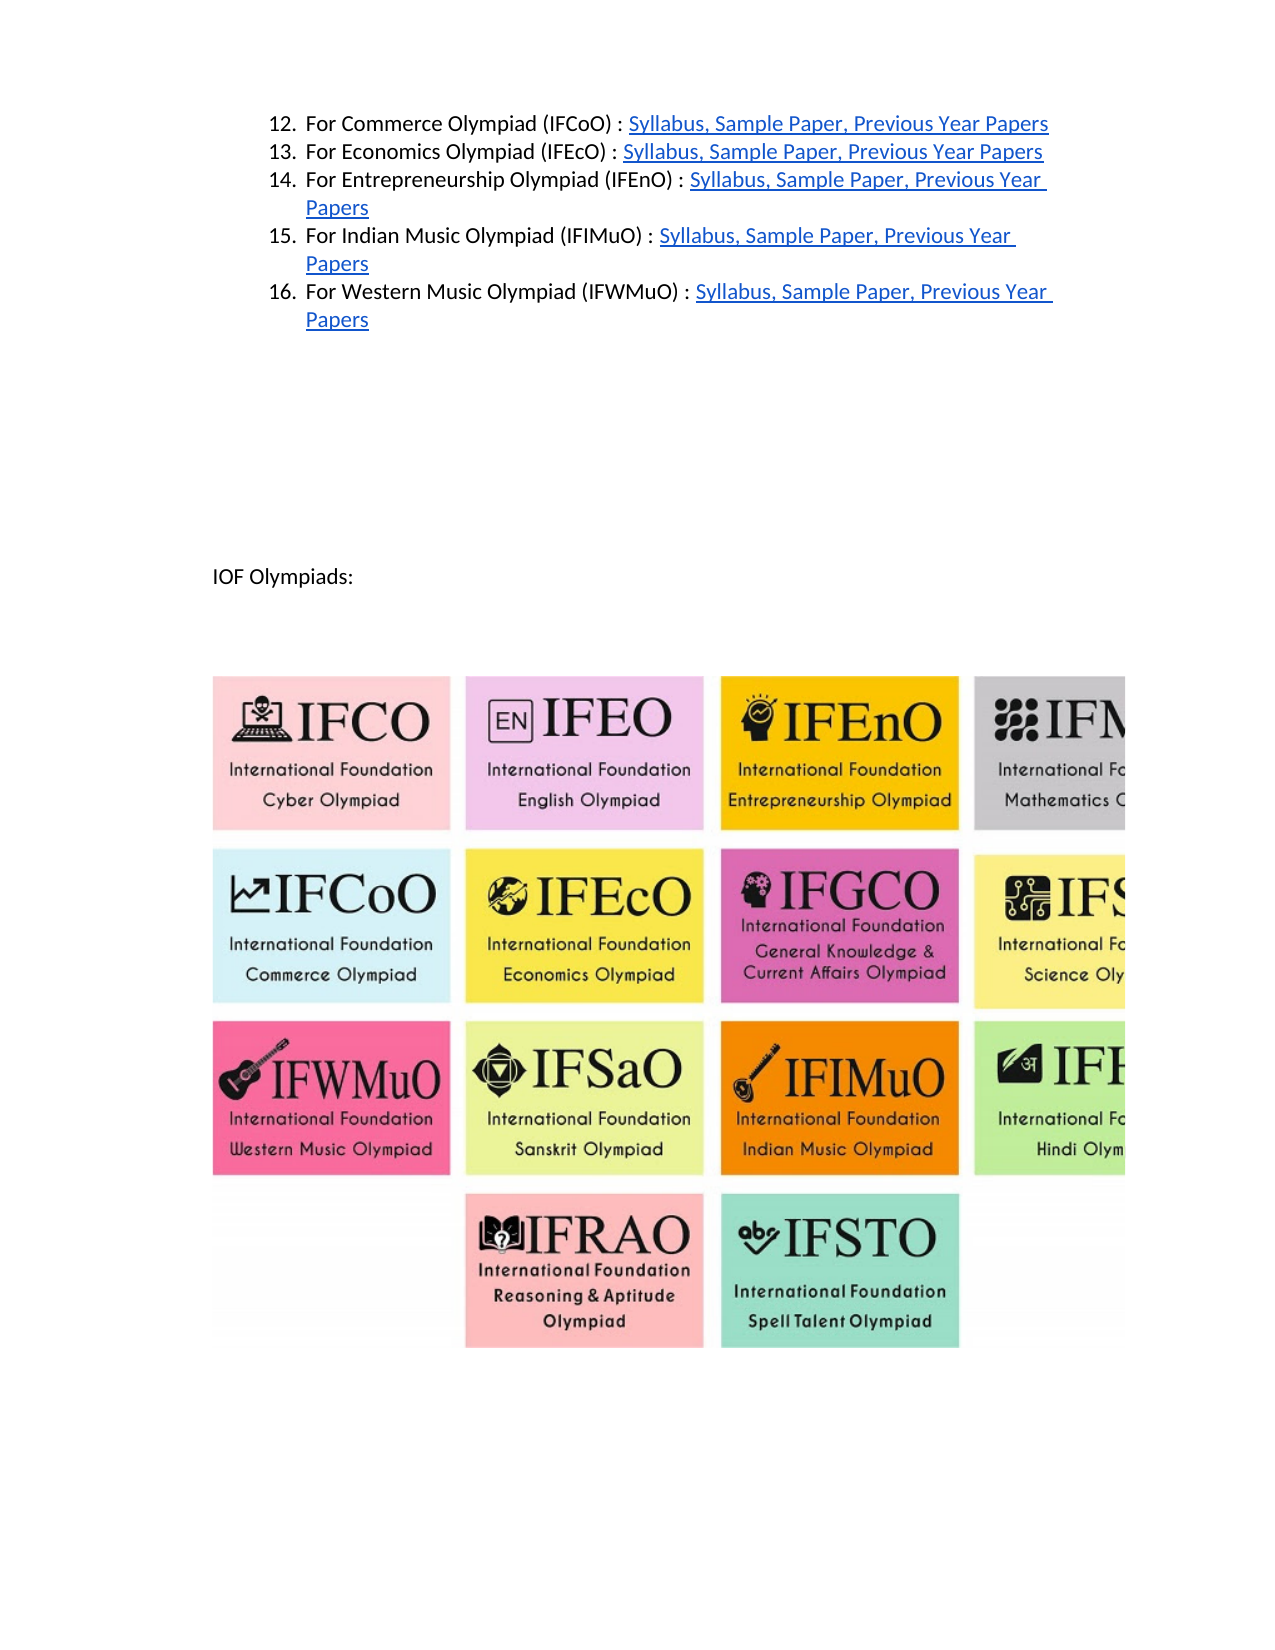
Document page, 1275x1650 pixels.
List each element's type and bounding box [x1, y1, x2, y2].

picture [212, 676, 1125, 1348]
table_cell [150, 59, 1125, 1397]
